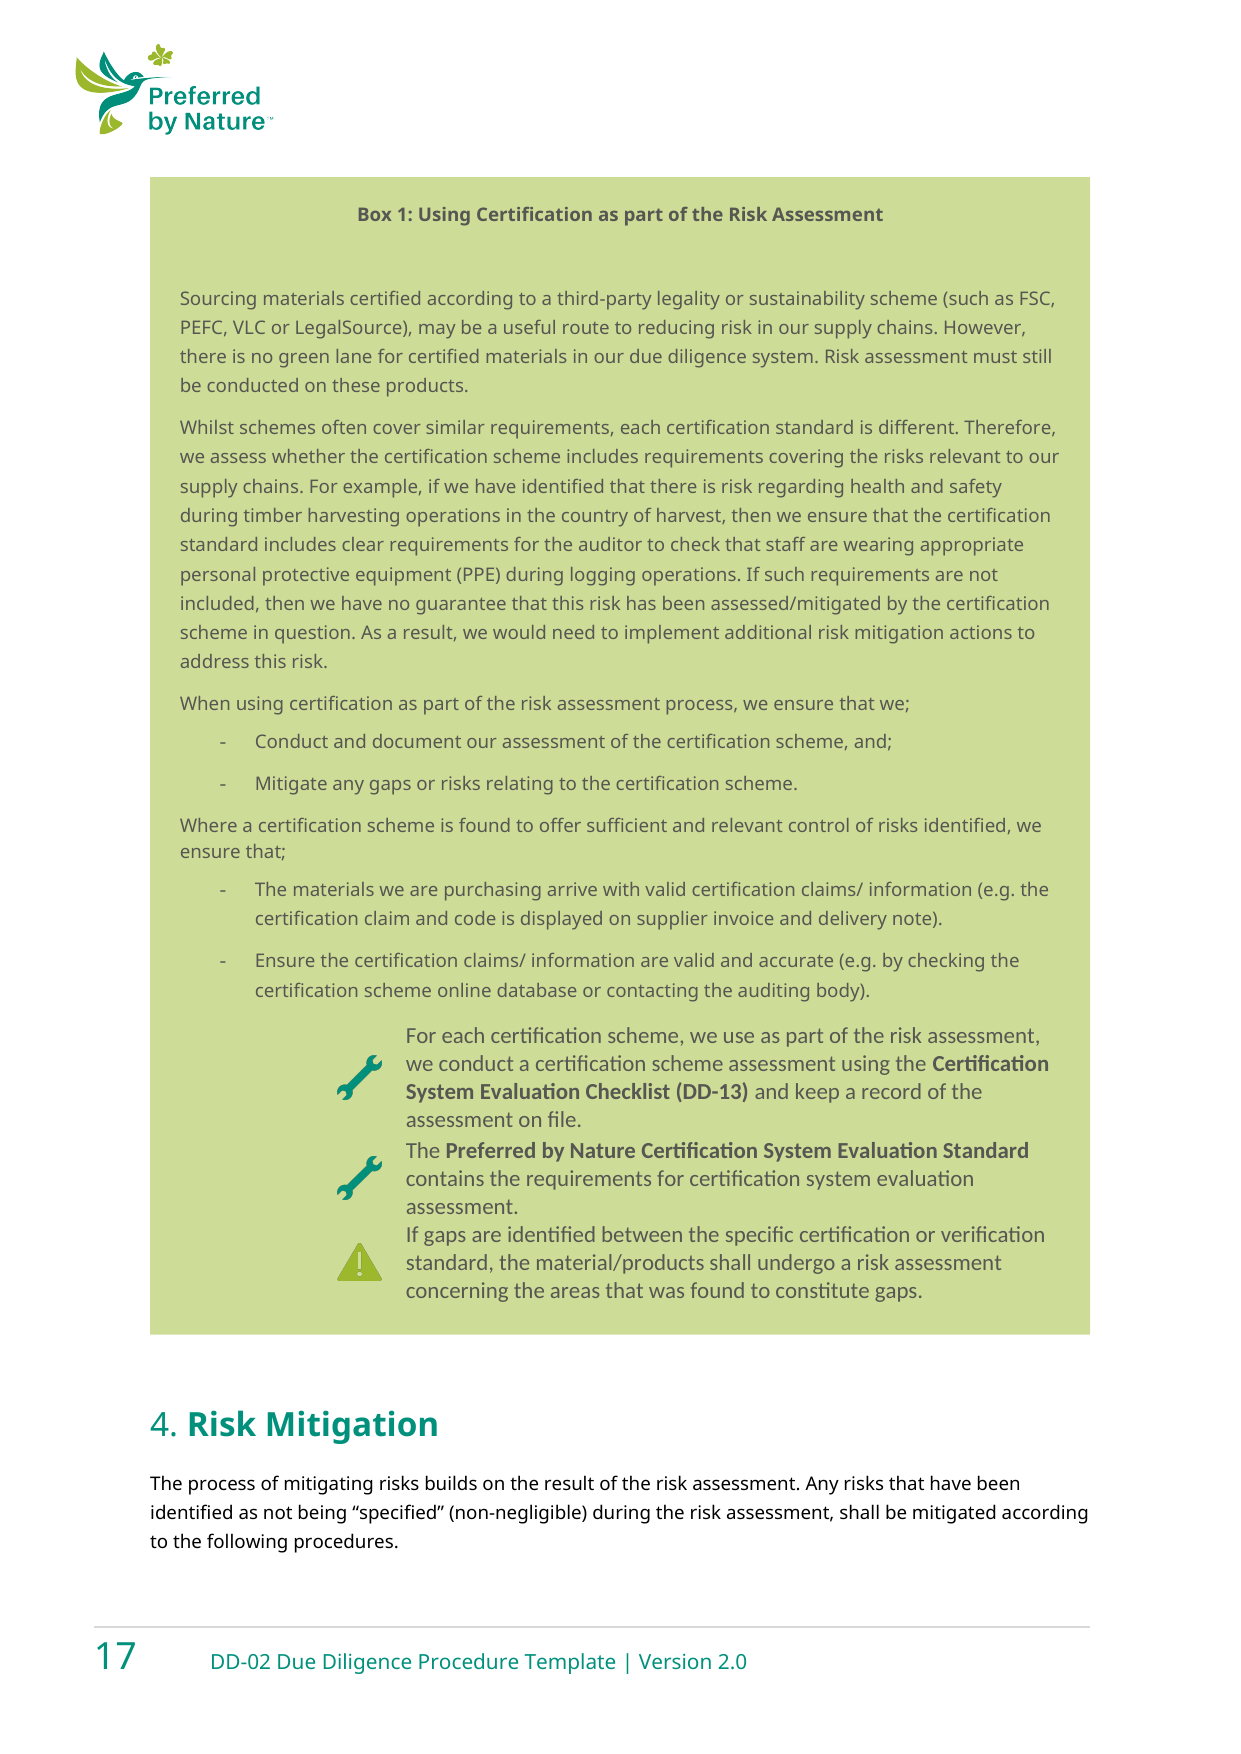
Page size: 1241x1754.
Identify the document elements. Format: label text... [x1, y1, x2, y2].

picture [50, 18, 300, 160]
picture [336, 1154, 384, 1202]
picture [336, 1053, 384, 1102]
picture [336, 1238, 384, 1286]
text The process of mitigating risks builds on the result of the risk assessment. Any risks that have been identified as not being “specified” (non-negligible) during the risk assessment, shall be mitigated according to the following procedures. [150, 1470, 1090, 1554]
subtitle 4. Risk Mitigation [150, 1401, 1090, 1447]
